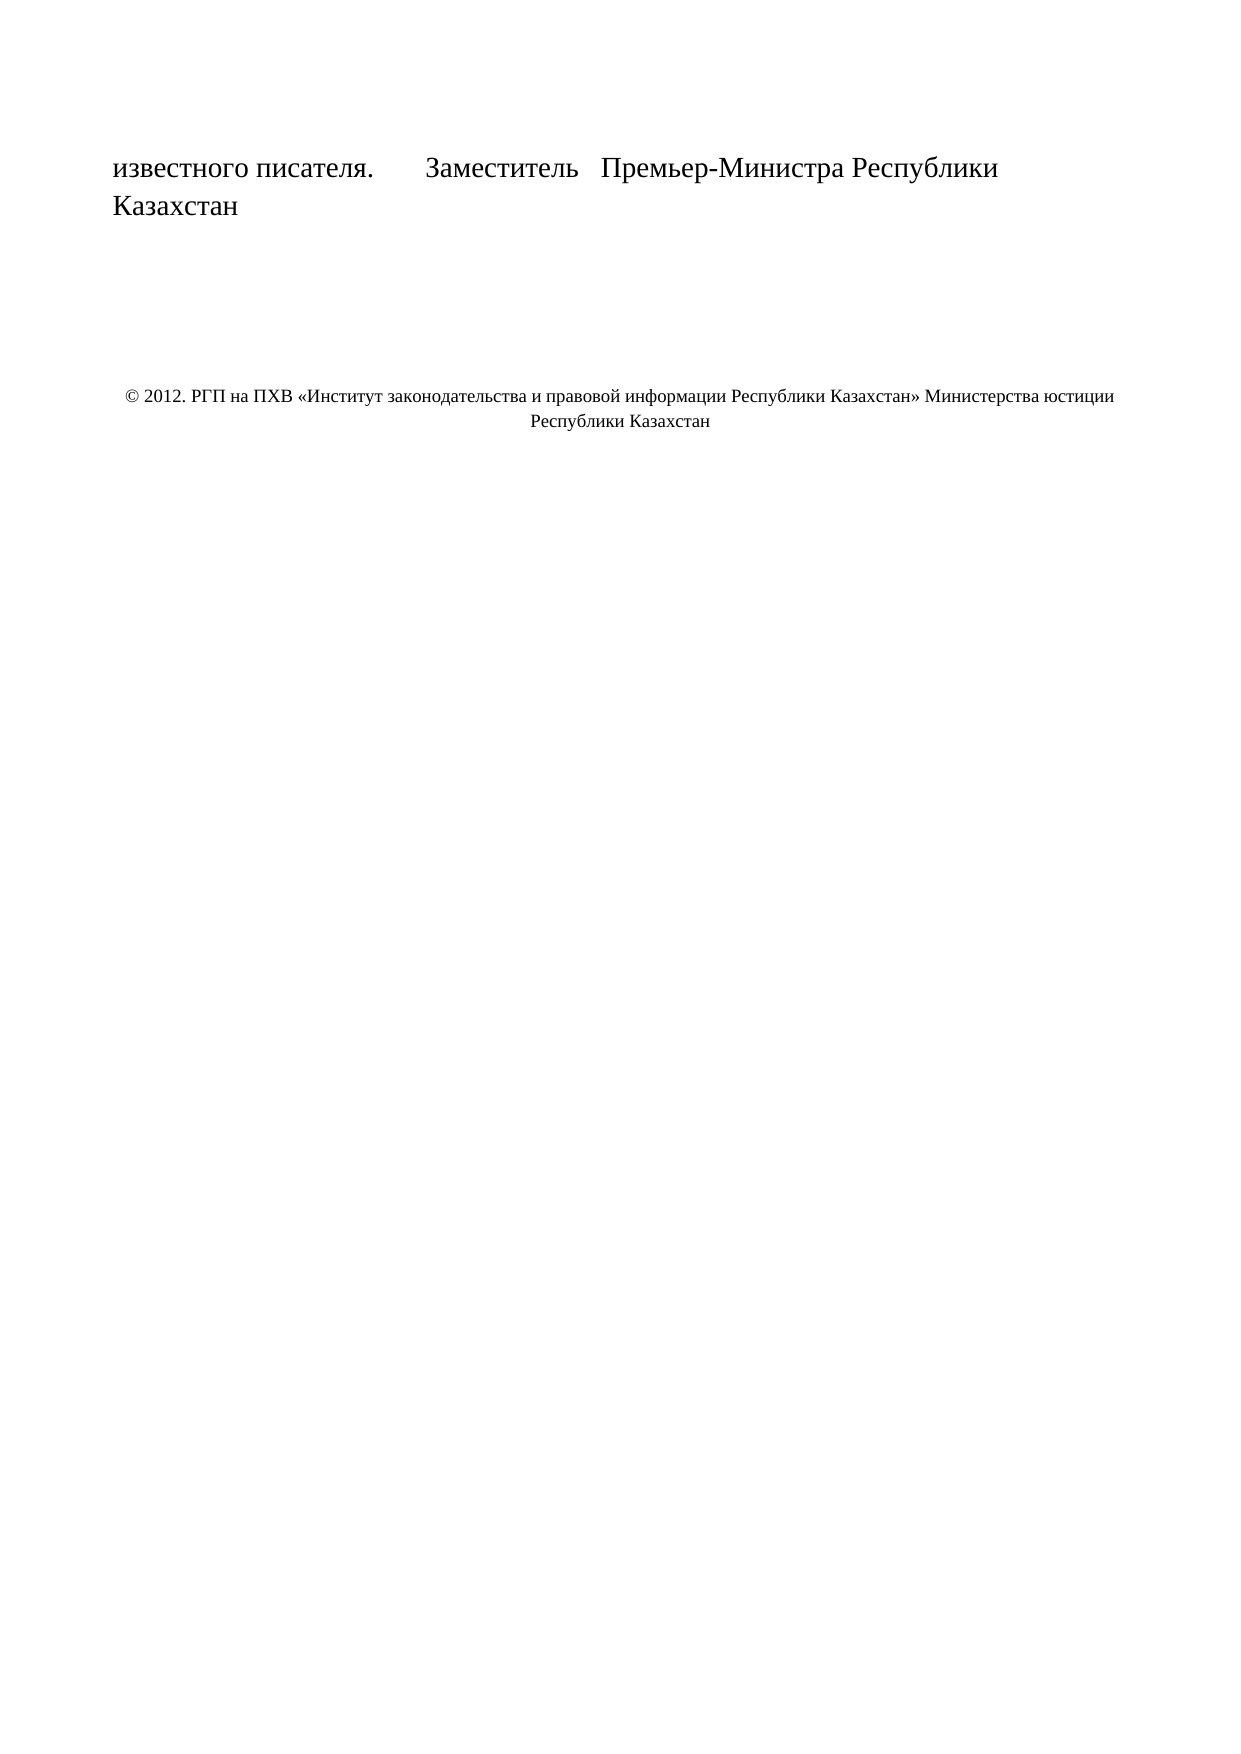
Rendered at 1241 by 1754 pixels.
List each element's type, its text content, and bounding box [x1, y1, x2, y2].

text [112, 150, 1128, 222]
text © 2012. РГП на ПХВ «Институт законодательства и правовой информации Республики Казахстан» Министерства юстиции Республики Казахстан [112, 385, 1128, 432]
